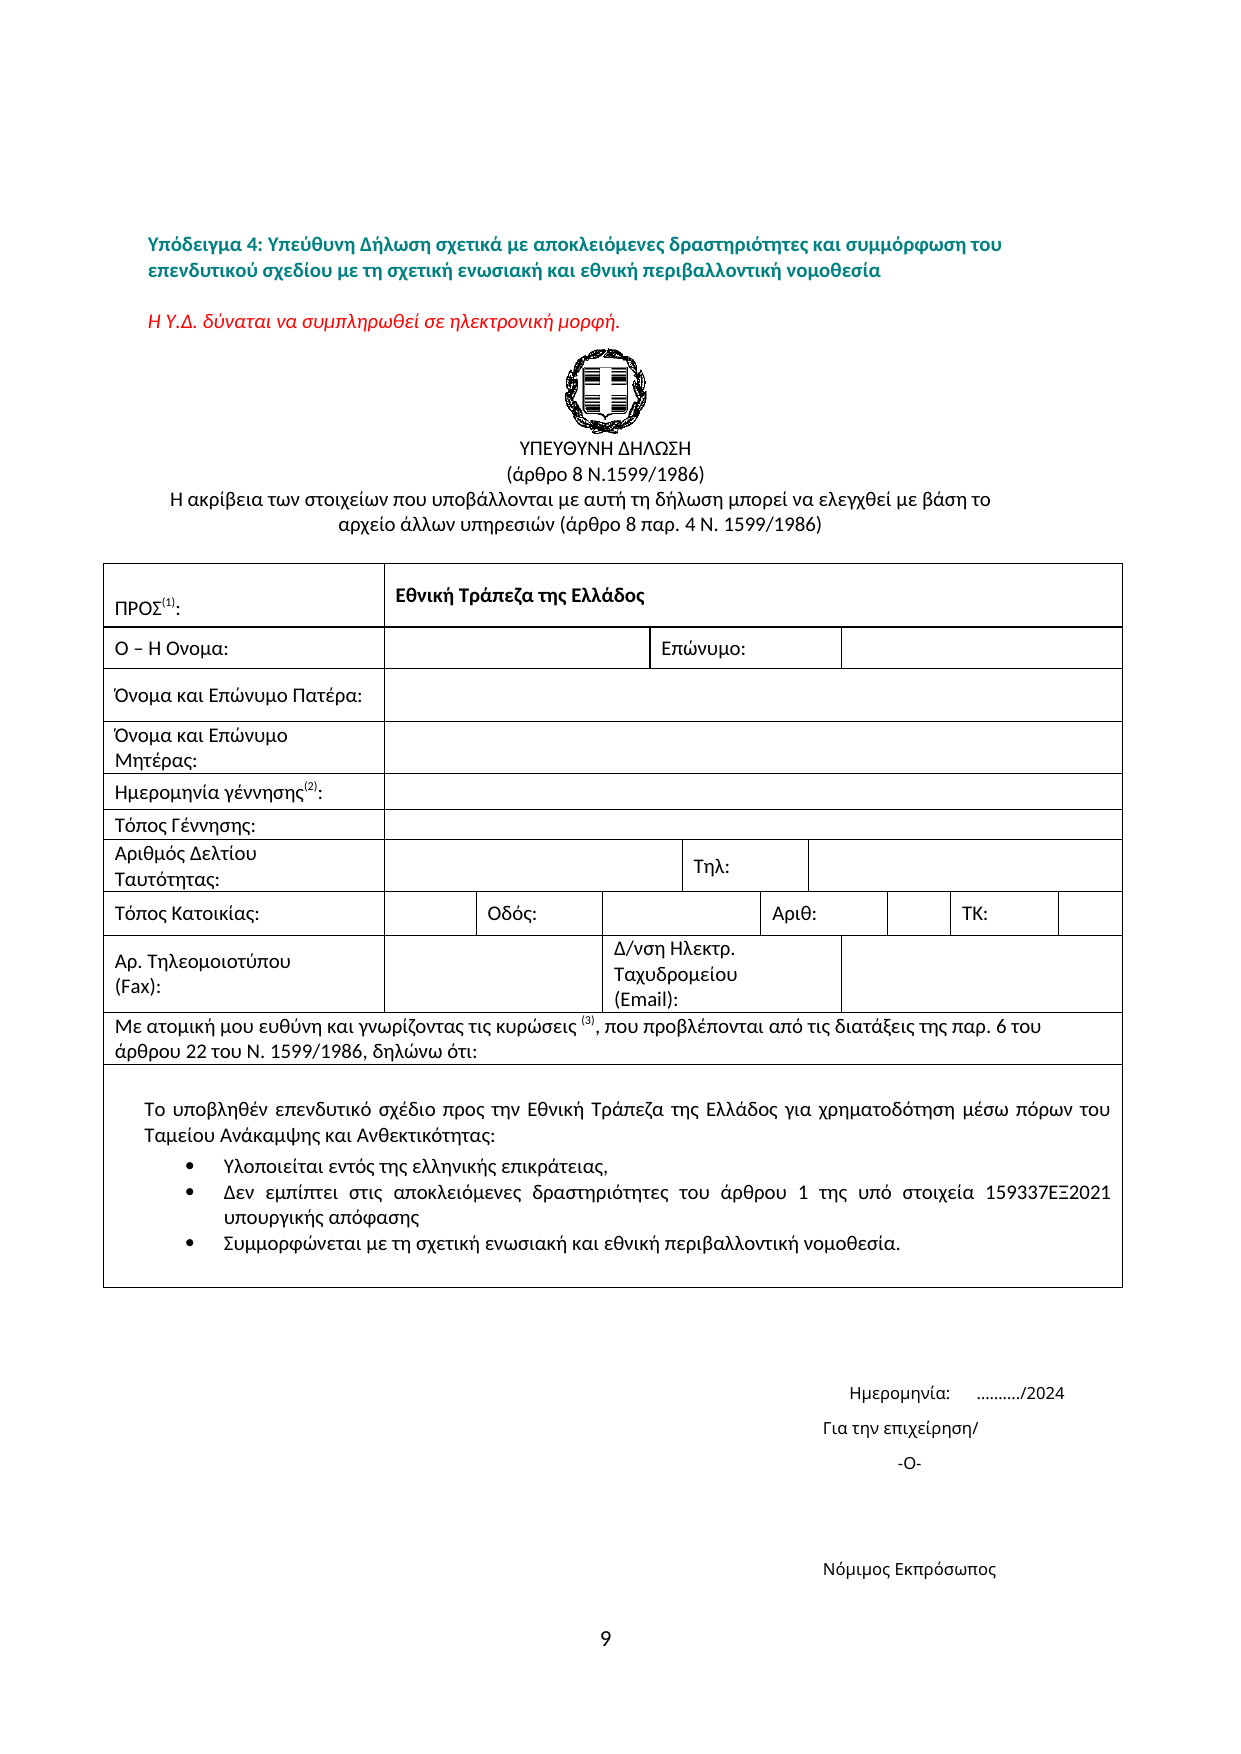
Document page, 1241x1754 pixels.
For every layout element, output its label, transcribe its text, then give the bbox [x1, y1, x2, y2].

table_cell Ημερομηνία γέννησης(2): [104, 774, 384, 809]
text Η ακρίβεια των στοιχείων που υποβάλλονται με αυτή τη δήλωση μπορεί να ελεγχθεί με βάση το [148, 486, 1013, 512]
table_cell [842, 936, 1122, 1012]
table_cell [385, 628, 649, 668]
table_cell ΤΚ: [951, 892, 1058, 934]
table_cell [385, 722, 1122, 773]
text (άρθρο 8 Ν.1599/1986) [148, 461, 1063, 486]
table_cell Τόπος Γέννησης: [104, 810, 384, 839]
text ΥΠΕΥΘΥΝΗ ΔΗΛΩΣΗ [148, 435, 1063, 461]
table_cell Αριθμός Δελτίου Ταυτότητας: [104, 840, 384, 891]
table_cell Επώνυμο: [651, 628, 841, 668]
table_cell Όνομα και Επώνυμο Μητέρας: [104, 722, 384, 773]
table_cell Οδός: [477, 892, 602, 934]
table_cell [385, 669, 1122, 721]
table_cell [385, 936, 602, 1012]
table_header Εθνική Τράπεζα της Ελλάδος [385, 564, 1122, 626]
table_cell Αριθ: [761, 892, 887, 934]
table_cell [385, 810, 1122, 839]
text Νόμιμος Εκπρόσωπος [823, 1558, 1065, 1580]
table_cell Τηλ: [683, 840, 808, 891]
text Υπόδειγμα 4: Υπεύθυνη Δήλωση σχετικά με αποκλειόμενες δραστηριότητες και συμμόρφωση του επενδυτικού σχεδίου με τη σχετική ενωσιακή και εθνική περιβαλλοντική νομοθεσία [148, 232, 1063, 282]
table_cell [603, 892, 760, 934]
table_cell [888, 892, 950, 934]
table_cell [385, 840, 682, 891]
table_header ΠΡΟΣ(1): [104, 564, 384, 626]
text Για την επιχείρηση/ [823, 1417, 1065, 1439]
table_cell Όνομα και Επώνυμο Πατέρα: [104, 669, 384, 721]
table_cell [1059, 892, 1122, 934]
table_cell Το υποβληθέν επενδυτικό σχέδιο προς την Εθνική Τράπεζα της Ελλάδος για χρηματοδότηση μέσω πόρων του Ταμείου Ανάκαμψης και Ανθεκτικότητας: Υλοποιείται εντός της ελληνικής επικράτειας, Δεν εμπίπτει στις αποκλειόμενες δραστηριότητες του άρθρου 1 της υπό στοιχεία 159337ΕΞ2021 υπουργικής απόφασης Συμμορφώνεται με τη σχετική ενωσιακή και εθνική περιβαλλοντική νομοθεσία. [104, 1065, 1122, 1287]
picture [562, 347, 649, 436]
text Η Υ.Δ. δύναται να συμπληρωθεί σε ηλεκτρονική μορφή. [148, 308, 1063, 333]
table_cell Ο – Η Όνομα: [104, 628, 384, 668]
table_cell [842, 628, 1122, 668]
table_cell [385, 774, 1122, 809]
table_cell Τόπος Κατοικίας: [104, 892, 384, 934]
text αρχείο άλλων υπηρεσιών (άρθρο 8 παρ. 4 Ν. 1599/1986) [148, 512, 1013, 537]
text Ημερομηνία: ………./2024 [148, 1382, 1065, 1404]
table_cell [385, 892, 476, 934]
table_cell Με ατομική μου ευθύνη και γνωρίζοντας τις κυρώσεις (3), που προβλέπονται από τις διατάξεις της παρ. 6 του άρθρου 22 του Ν. 1599/1986, δηλώνω ότι: [104, 1013, 1122, 1064]
table_cell Αρ. Τηλεομοιοτύπου (Fax): [104, 936, 384, 1012]
table_cell [809, 840, 1122, 891]
text -Ο- [898, 1452, 1065, 1475]
table_cell Δ/νση Ηλεκτρ. Ταχυδρομείου (Εmail): [603, 936, 841, 1012]
